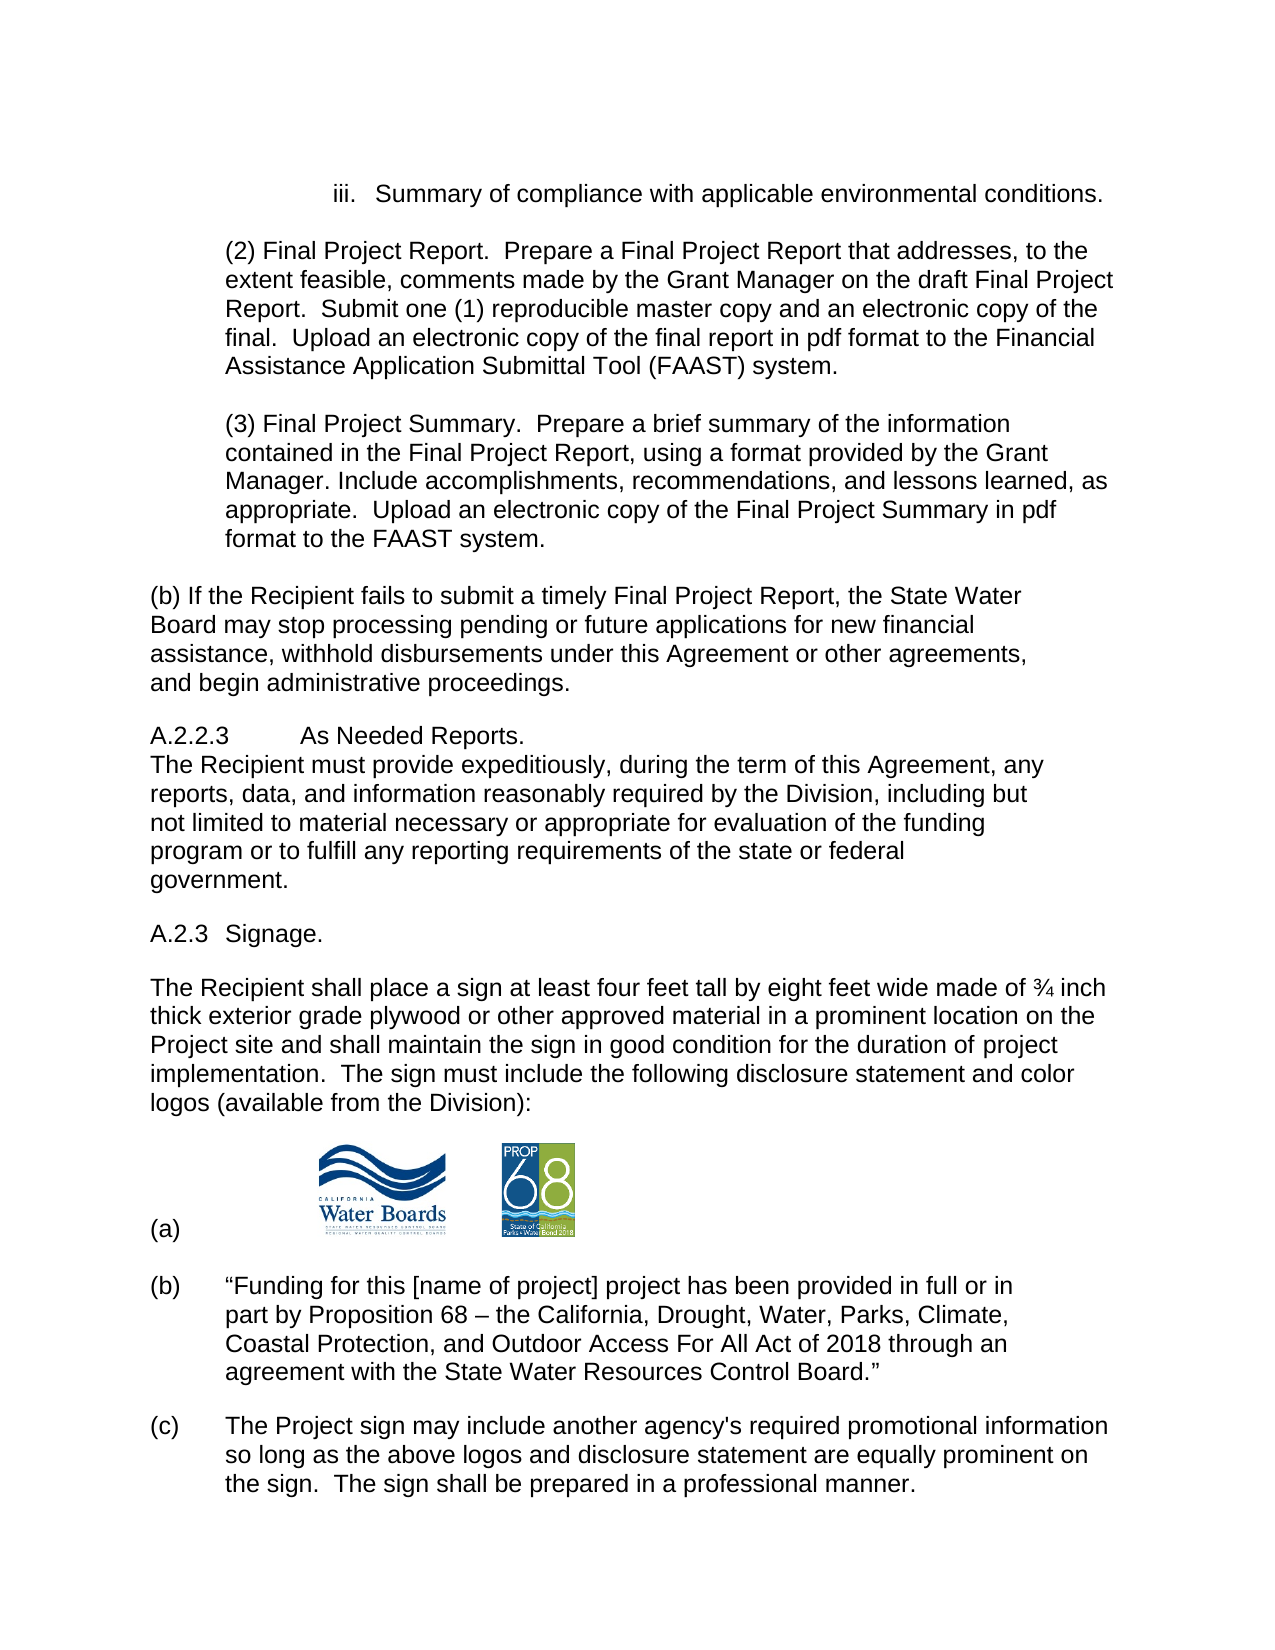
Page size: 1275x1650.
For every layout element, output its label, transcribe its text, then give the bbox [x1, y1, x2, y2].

picture [317, 1141, 447, 1237]
list (3) Final Project Summary. Prepare a brief summary of the information contained in the Final Project Report, using a format provided by the Grant Manager. Include accomplishments, recommendations, and lessons learned, as appropriate. Upload an electronic copy of the Final Project Summary in pdf format to the FAAST system. [225, 409, 1125, 552]
list (2) Final Project Report. Prepare a Final Project Report that addresses, to the extent feasible, comments made by the Grant Manager on the draft Final Project Report. Submit one (1) reproducible master copy and an electronic copy of the final. Upload an electronic copy of the final report in pdf format to the Financial Assistance Application Submittal Tool (FAAST) system. [225, 236, 1125, 380]
subtitle A.2.3 Signage. [150, 919, 1125, 947]
list Summary of compliance with applicable environmental conditions. [356, 179, 1125, 207]
text The Recipient must provide expeditiously, during the term of this Agreement, any reports, data, and information reasonably required by the Division, including but not limited to material necessary or appropriate for evaluation of the funding program or to fulfill any reporting requirements of the state or federal government. [150, 750, 1050, 894]
list “Funding for this [name of project] project has been provided in full or in part by Proposition 68 – the California, Drought, Water, Parks, Climate, Coastal Protection, and Outdoor Access For All Act of 2018 through an agreement with the State Water Resources Control Board.” [150, 1271, 1050, 1386]
subtitle A.2.2.3 As Needed Reports. [150, 721, 1125, 750]
text The Recipient shall place a sign at least four feet tall by eight feet wide made of ¾ inch thick exterior grade plywood or other approved material in a prominent location on the Project site and shall maintain the sign in good condition for the duration of project implementation. The sign must include the following disclosure statement and color logos (available from the Division): [150, 972, 1125, 1116]
picture [501, 1143, 575, 1237]
list The Project sign may include another agency's required promotional information so long as the above logos and disclosure statement are equally prominent on the sign. The sign shall be prepared in a professional manner. [150, 1411, 1125, 1497]
text (b) If the Recipient fails to submit a timely Final Project Report, the State Water Board may stop processing pending or future applications for new financial assistance, withhold disbursements under this Agreement or other agreements, and begin administrative proceedings. [150, 581, 1050, 696]
